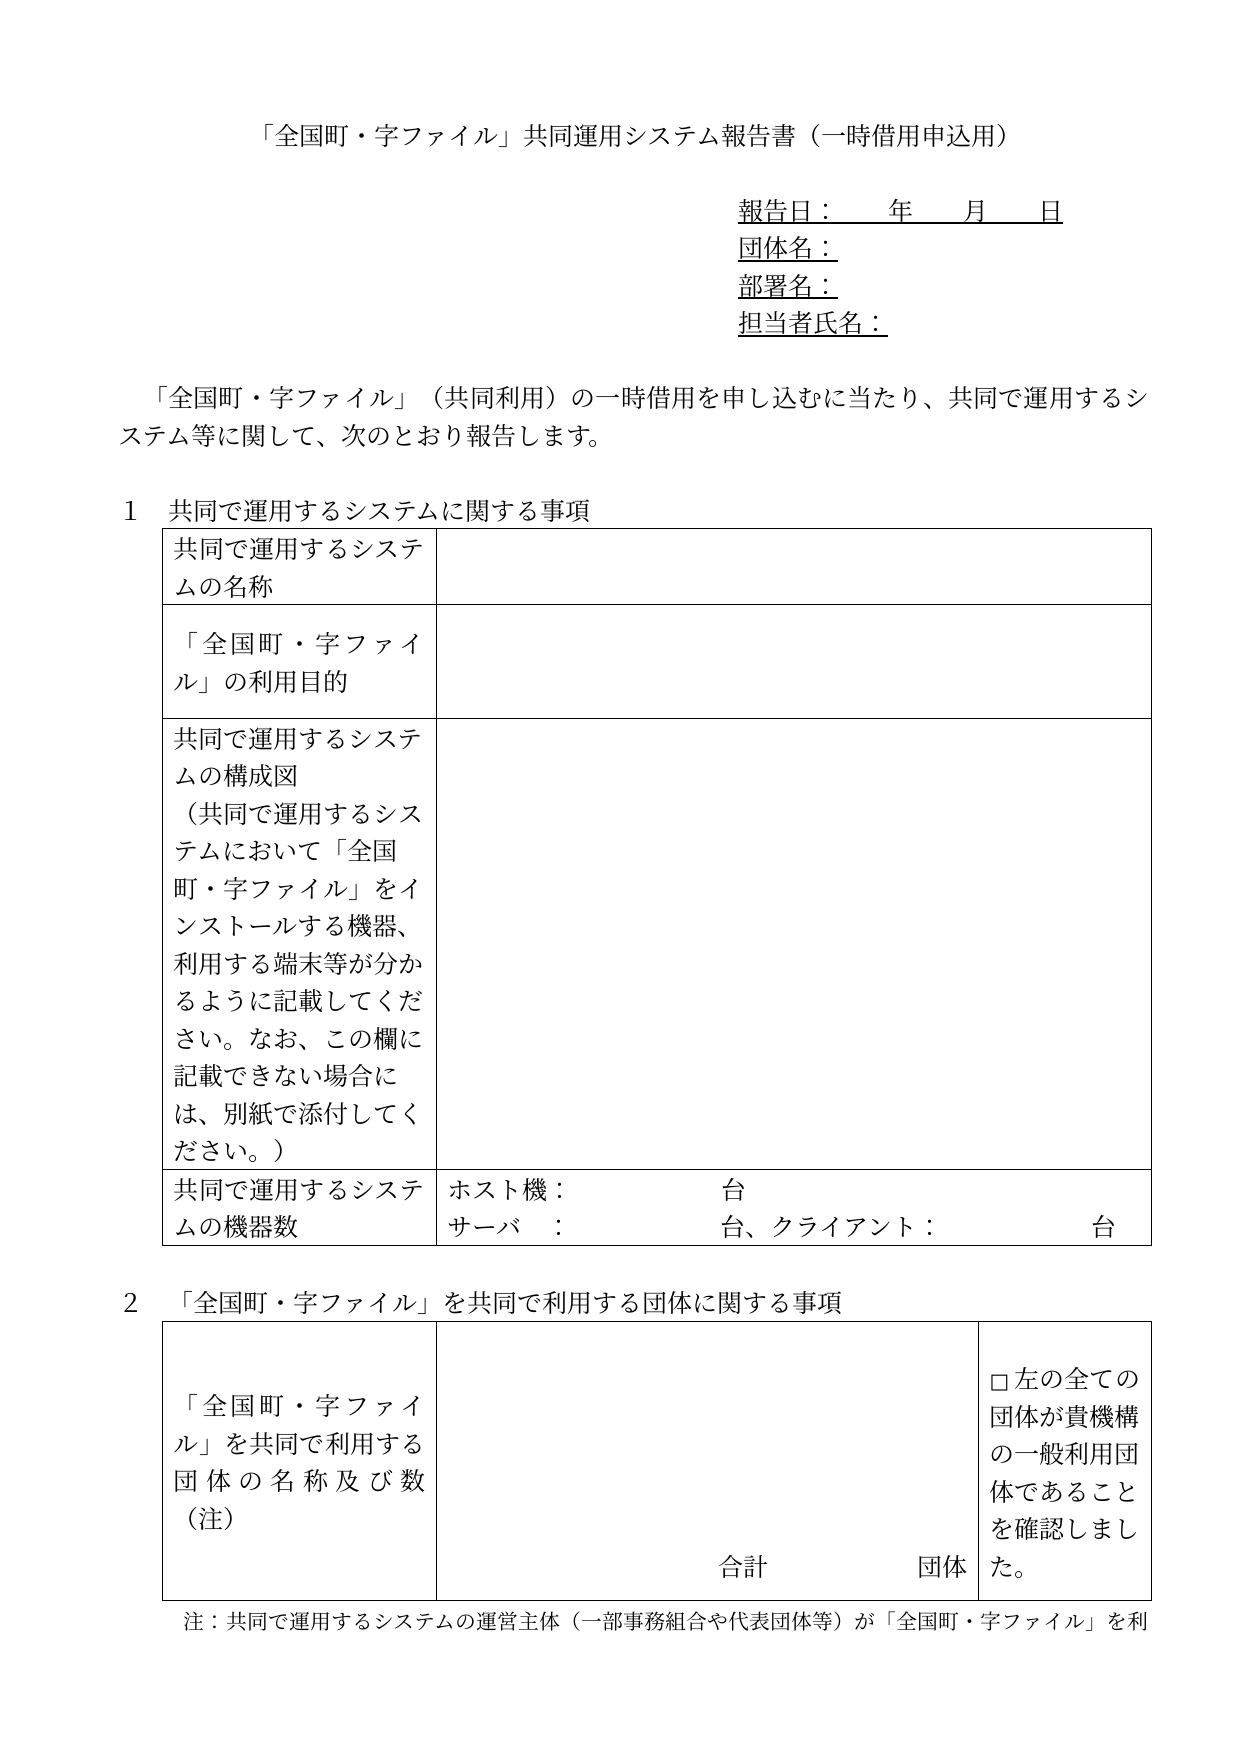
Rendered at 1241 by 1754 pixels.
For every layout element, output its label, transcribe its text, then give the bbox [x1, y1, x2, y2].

text ２ 「全国町・字ファイル」を共同で利用する団体に関する事項 [118, 1283, 1152, 1321]
table_header 「全国町・字ファイル」を共同で利用する団体の名称及び数（注） [163, 1322, 436, 1600]
table_cell ホスト機：台 サーバ ：台、クライアント：台 [437, 1170, 1151, 1245]
text 「全国町・字ファイル」（共同利用）の一時借用を申し込むに当たり、共同で運用するシステム等に関して、次のとおり報告します。 [118, 378, 1152, 453]
table_header 左の全ての団体が貴機構の一般利用団体であることを確認しました。 [979, 1322, 1151, 1600]
table_cell [437, 605, 1151, 718]
table_cell 共同で運用するシステムの機器数 [163, 1170, 436, 1245]
text 部署名： [118, 266, 1152, 303]
text 担当者氏名： [118, 303, 1152, 341]
table_header 合計団体 [437, 1322, 978, 1600]
table_cell 「全国町・字ファイル」の利用目的 [163, 605, 436, 718]
text 団体名： [118, 228, 1152, 266]
table_cell 共同で運用するシステムの構成図 （共同で運用するシステムにおいて「全国町・字ファイル」をインストールする機器、利用する端末等が分かるように記載してください。なお、この欄に記載できない場合には、別紙で添付してください。） [163, 719, 436, 1169]
table_cell [437, 719, 1151, 1169]
table_header [437, 529, 1151, 604]
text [184, 1601, 1152, 1639]
text 「全国町・字ファイル」共同運用システム報告書（一時借用申込用） [118, 116, 1152, 153]
text 報告日： [118, 191, 1152, 228]
table_header 共同で運用するシステムの名称 [163, 529, 436, 604]
text １ 共同で運用するシステムに関する事項 [118, 491, 1152, 528]
